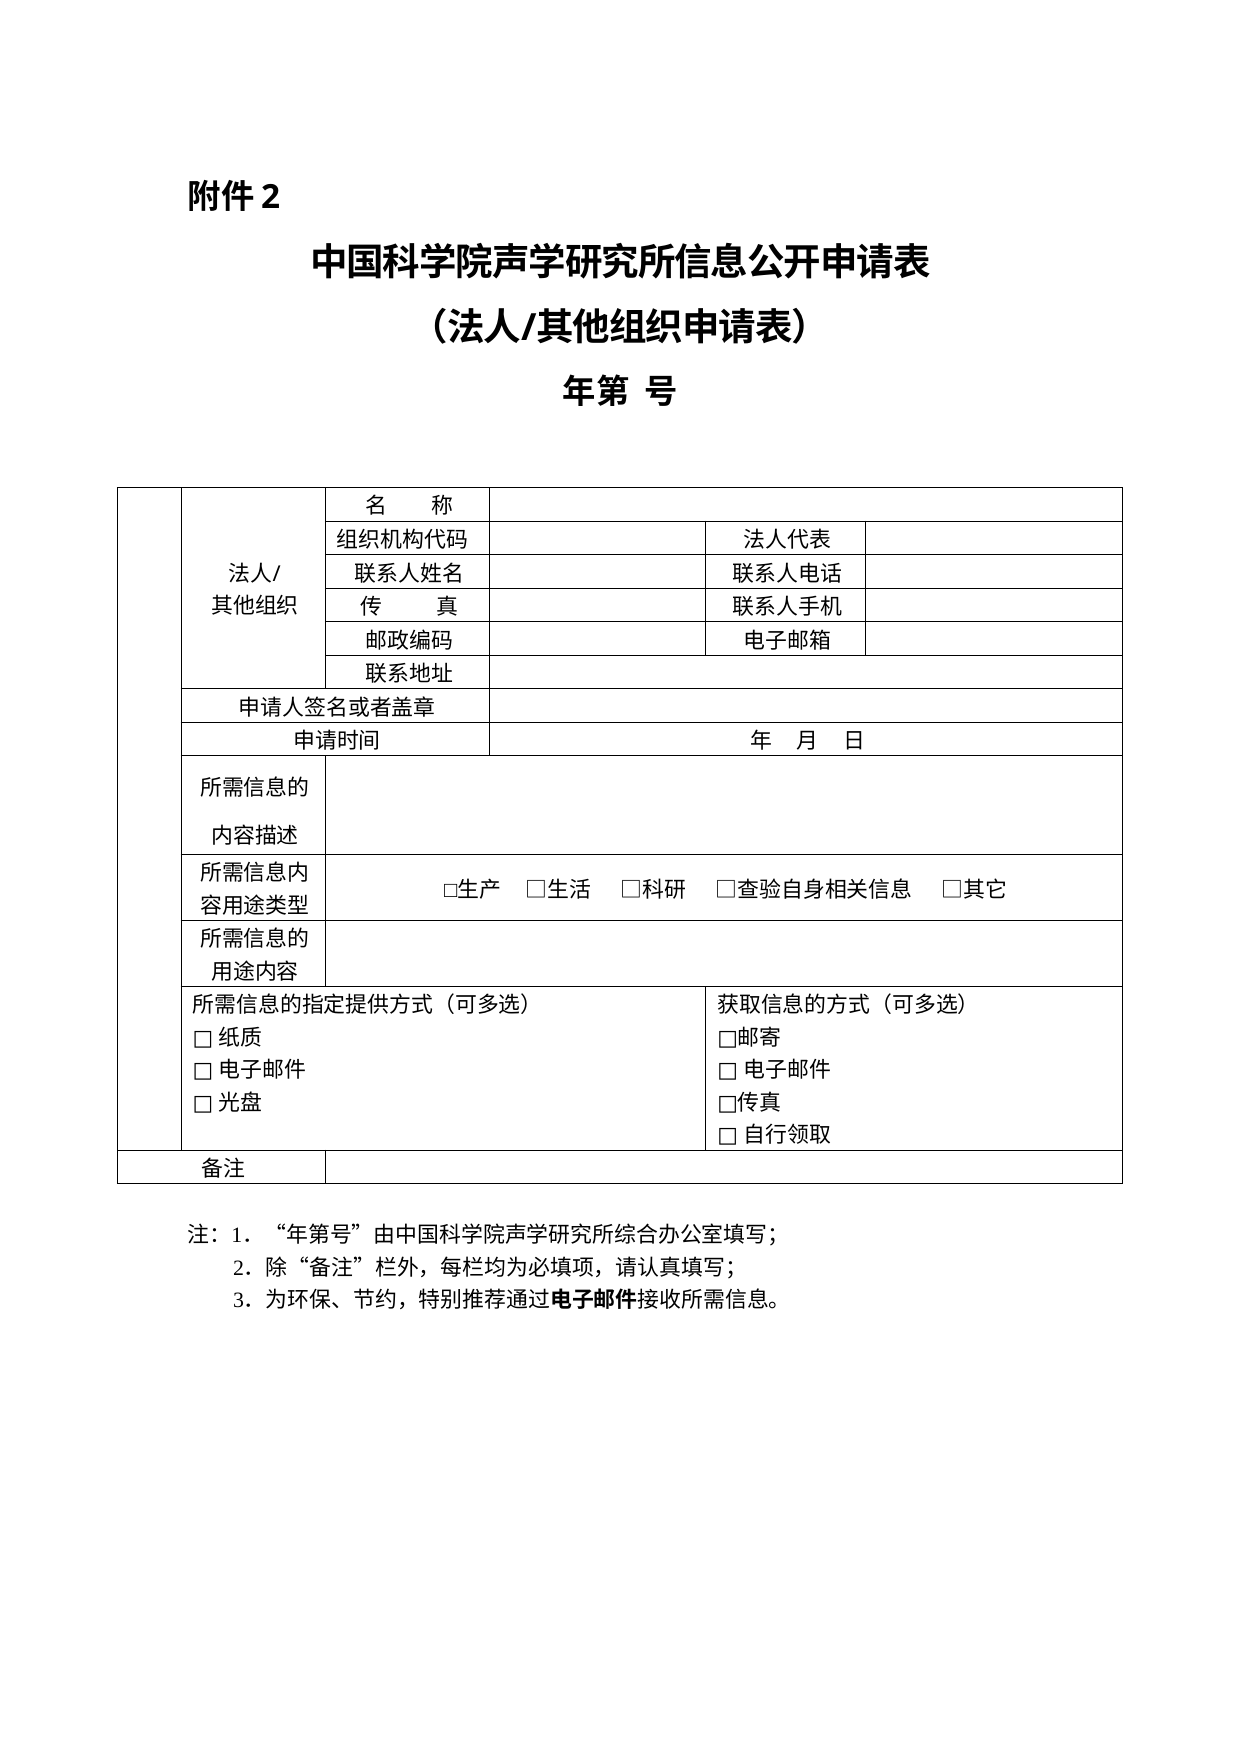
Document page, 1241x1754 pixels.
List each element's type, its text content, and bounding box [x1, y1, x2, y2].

table_cell [866, 622, 1122, 655]
text 3．为环保、节约，特别推荐通过电子邮件接收所需信息。 [187, 1282, 1053, 1314]
table_cell 法人代表 [706, 522, 865, 554]
table_header [490, 488, 1122, 521]
table_cell [326, 921, 1122, 986]
table_cell [866, 589, 1122, 621]
table_cell □生产 □生活 □科研 □查验自身相关信息 □其它 [326, 855, 1122, 920]
text 附件2 [187, 162, 1053, 227]
text 中国科学院声学研究所信息公开申请表 （法人/其他组织申请表） [187, 227, 1053, 357]
text 注：1．“年第号”由中国科学院声学研究所综合办公室填写； [187, 1217, 1053, 1249]
table_header [118, 488, 181, 1149]
table_cell 备注 [118, 1151, 325, 1183]
table_cell 所需信息的用途内容 [182, 921, 325, 986]
table_cell 申请人签名或者盖章 [182, 689, 489, 722]
table_cell 联系人姓名 [326, 555, 489, 588]
table_cell 联系地址 [326, 656, 489, 688]
table_cell [866, 555, 1122, 588]
table_cell 邮政编码 [326, 622, 489, 655]
table_cell 获取信息的方式（可多选） □邮寄 □ 电子邮件 □传真 □ 自行领取 [706, 987, 1122, 1149]
table_cell 所需信息的 内容描述 [182, 756, 325, 854]
table_cell [326, 756, 1122, 854]
text 2．除“备注”栏外，每栏均为必填项，请认真填写； [187, 1249, 1053, 1282]
table_cell [490, 589, 705, 621]
table_cell [490, 555, 705, 588]
table_cell [866, 522, 1122, 554]
table_cell 组织机构代码 [326, 522, 489, 554]
table_header 名 称 [326, 488, 489, 521]
table_header 法人/ 其他组织 [182, 488, 325, 688]
text 年第 号 [187, 357, 1053, 422]
table_cell 申请时间 [182, 723, 489, 755]
table_cell 所需信息内容用途类型 [182, 855, 325, 920]
table_cell 传 真 [326, 589, 489, 621]
table_cell [490, 622, 705, 655]
table_cell [490, 689, 1122, 722]
table_cell 所需信息的指定提供方式（可多选） □ 纸质 □ 电子邮件 □ 光盘 [182, 987, 705, 1149]
table_cell [490, 656, 1122, 688]
table_cell 电子邮箱 [706, 622, 865, 655]
table_cell [326, 1151, 1122, 1183]
table_cell 联系人电话 [706, 555, 865, 588]
table_cell 年 月 日 [490, 723, 1122, 755]
table_cell 联系人手机 [706, 589, 865, 621]
table_cell [490, 522, 705, 554]
